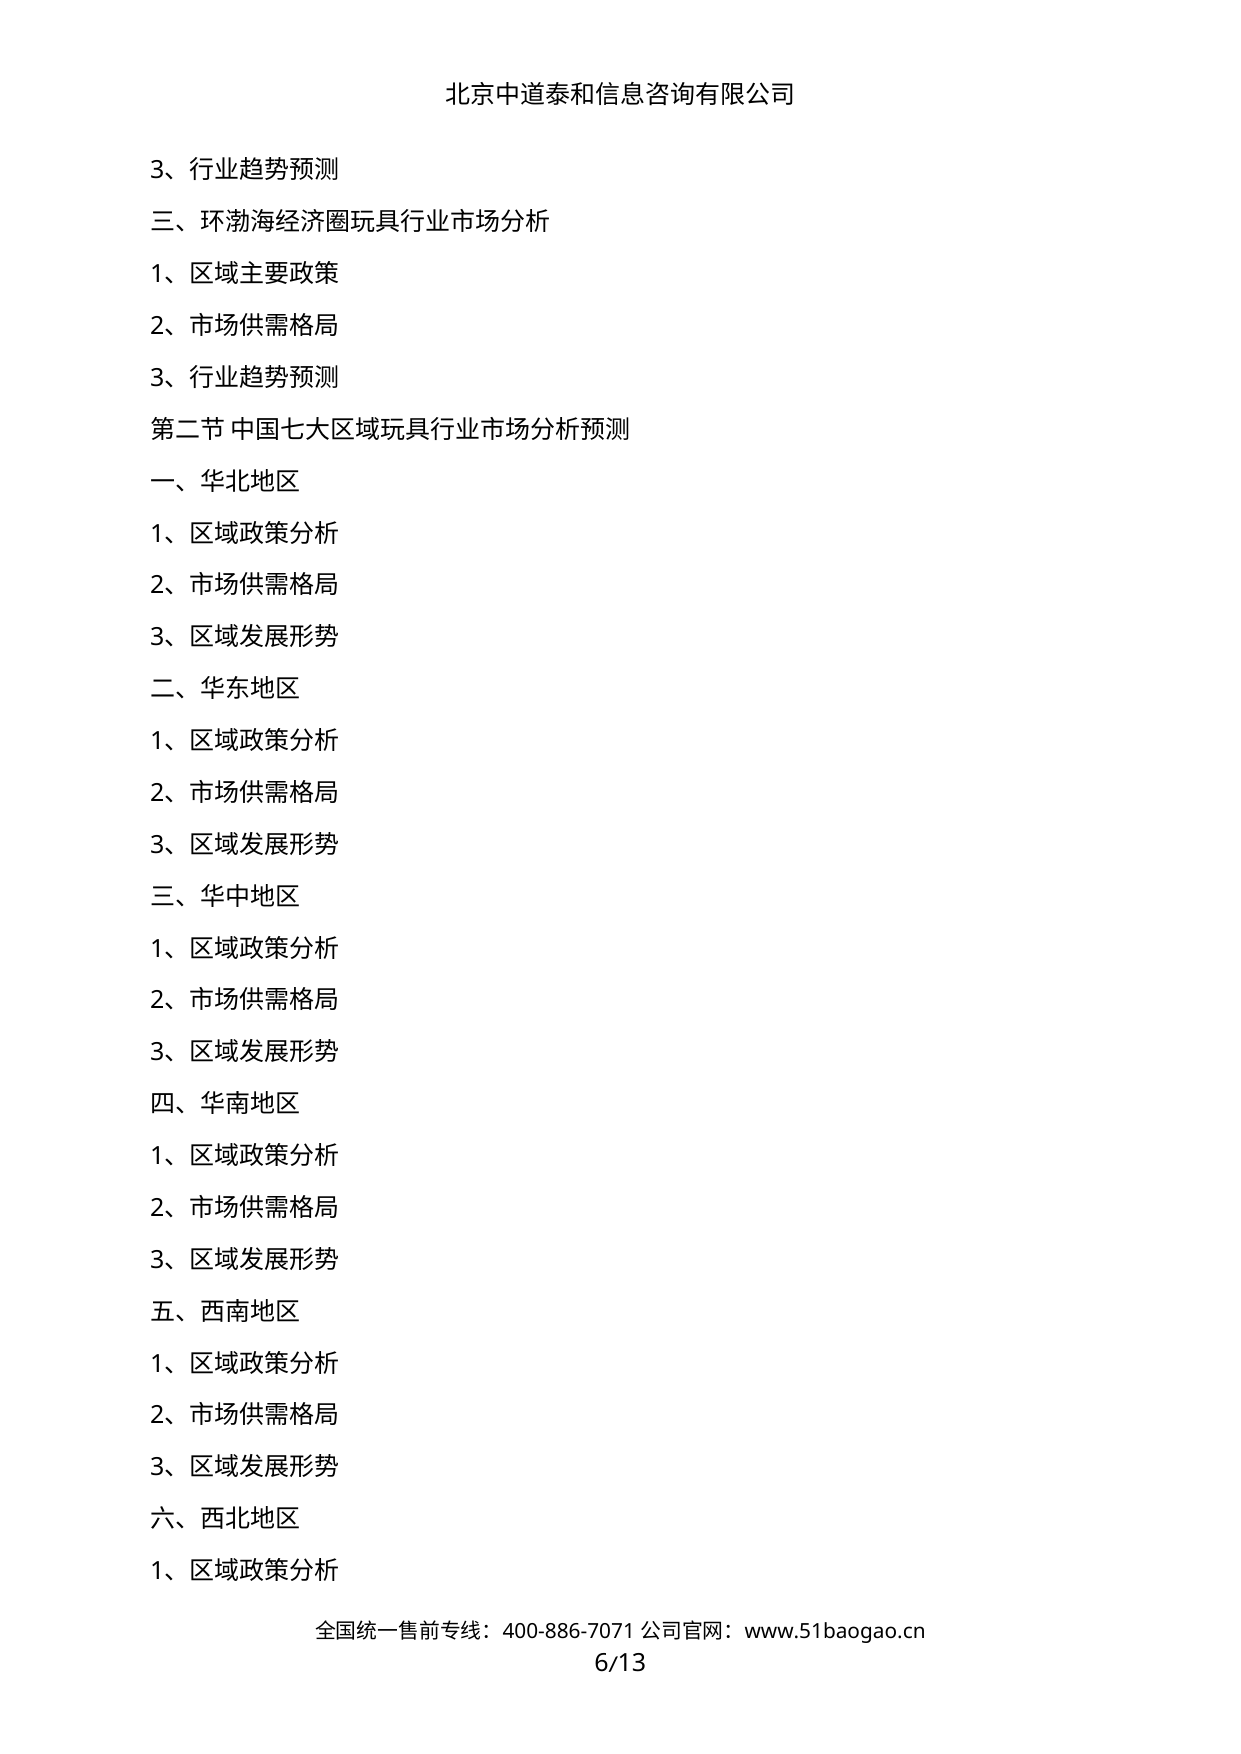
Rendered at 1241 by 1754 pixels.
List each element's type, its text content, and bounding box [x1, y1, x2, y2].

text 2、市场供需格局 [150, 980, 1090, 1016]
text 三、华中地区 [150, 876, 1090, 912]
text 三、环渤海经济圈玩具行业市场分析 [150, 202, 1090, 238]
text 1、区域政策分析 [150, 1343, 1090, 1379]
text 2、市场供需格局 [150, 306, 1090, 342]
text 1、区域政策分析 [150, 721, 1090, 757]
text 2、市场供需格局 [150, 1395, 1090, 1431]
text 3、区域发展形势 [150, 1447, 1090, 1483]
text 1、区域政策分析 [150, 1136, 1090, 1172]
text 六、西北地区 [150, 1499, 1090, 1535]
text 四、华南地区 [150, 1084, 1090, 1120]
text 3、行业趋势预测 [150, 150, 1090, 186]
text 五、西南地区 [150, 1291, 1090, 1327]
text 3、区域发展形势 [150, 617, 1090, 653]
text 1、区域主要政策 [150, 254, 1090, 290]
text 2、市场供需格局 [150, 1187, 1090, 1224]
text 2、市场供需格局 [150, 772, 1090, 809]
text 3、行业趋势预测 [150, 357, 1090, 394]
text 1、区域政策分析 [150, 928, 1090, 964]
text 1、区域政策分析 [150, 513, 1090, 549]
text 3、区域发展形势 [150, 1032, 1090, 1068]
text 2、市场供需格局 [150, 565, 1090, 601]
text 一、华北地区 [150, 461, 1090, 497]
text 3、区域发展形势 [150, 824, 1090, 861]
text 第二节 中国七大区域玩具行业市场分析预测 [150, 409, 1090, 446]
text 1、区域政策分析 [150, 1551, 1090, 1587]
text 3、区域发展形势 [150, 1239, 1090, 1276]
text 二、华东地区 [150, 669, 1090, 705]
